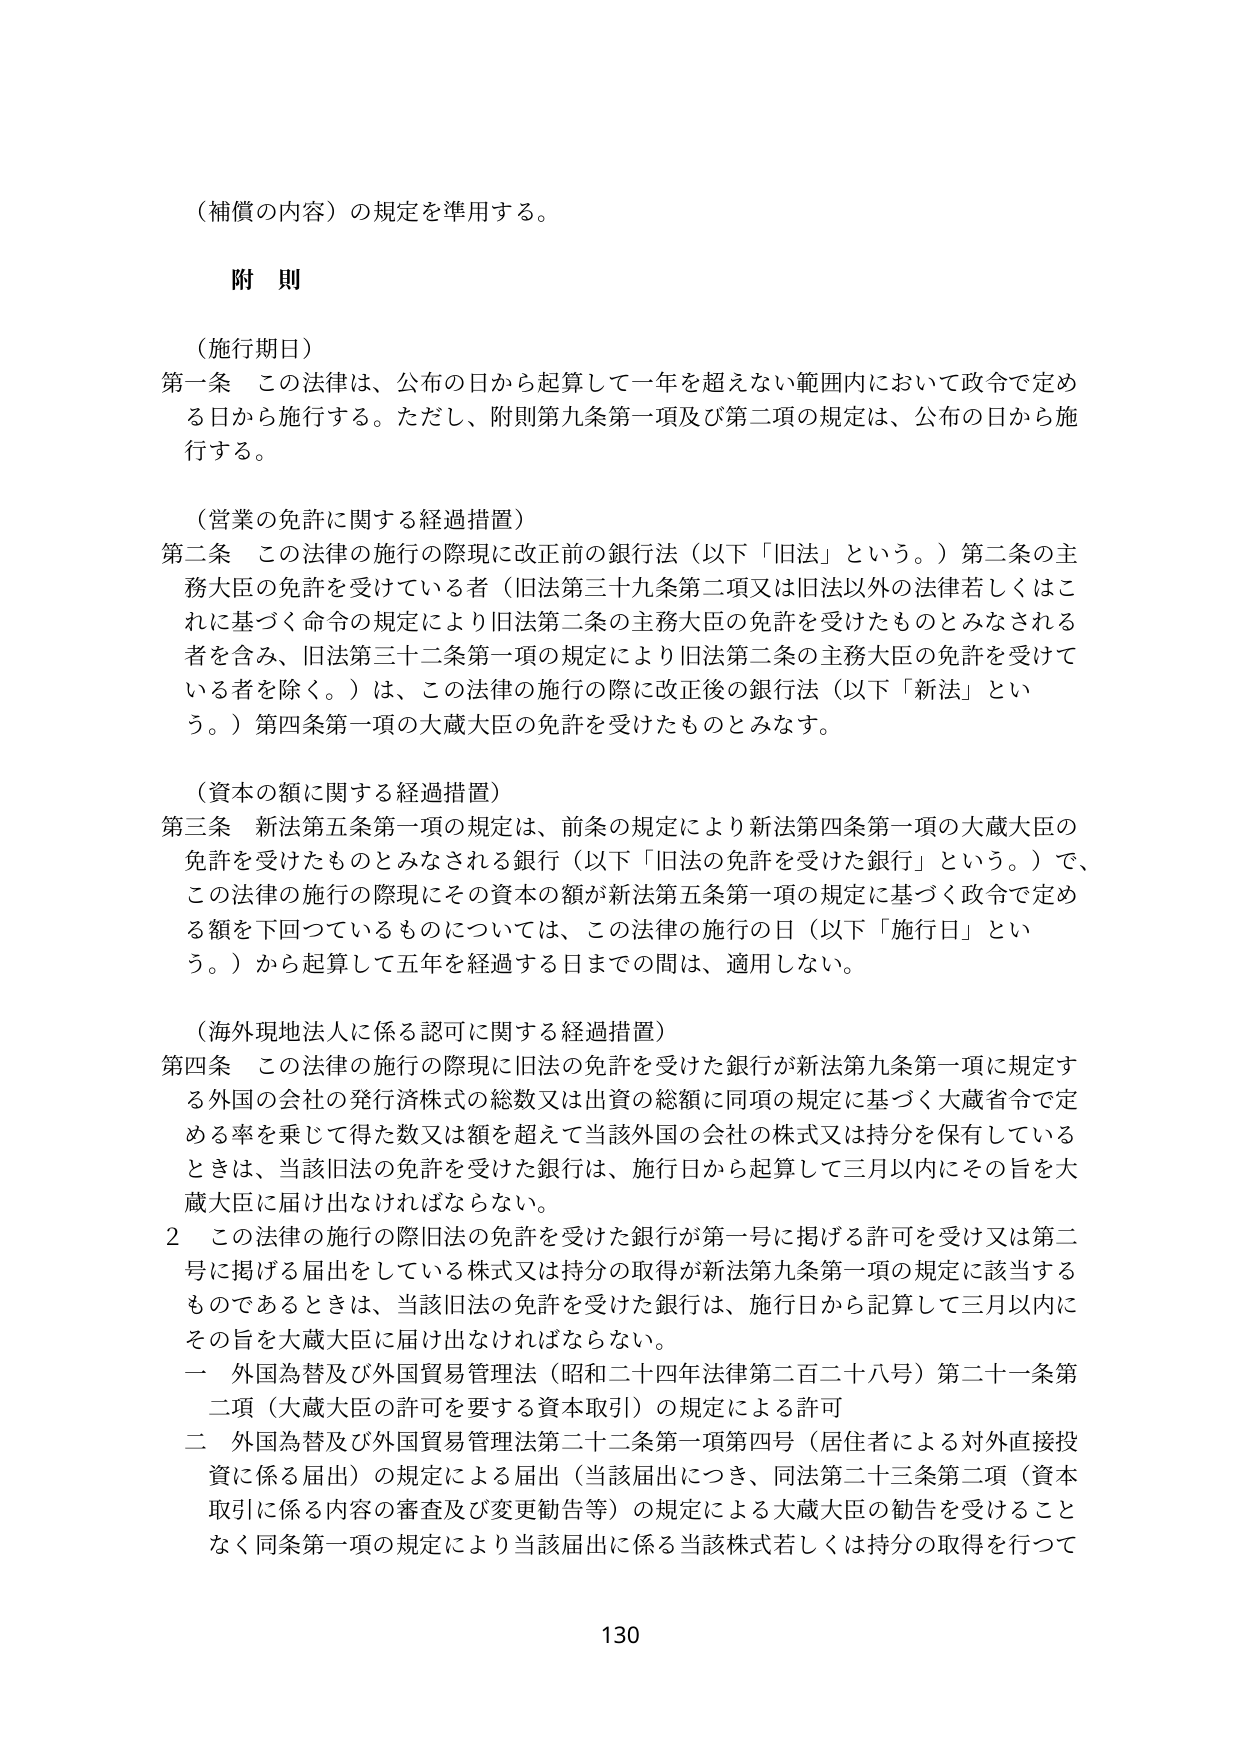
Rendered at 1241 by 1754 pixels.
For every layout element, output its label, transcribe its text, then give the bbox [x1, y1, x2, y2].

text 第一条 この法律は、公布の日から起算して一年を超えない範囲内において政令で定める日から施行する。ただし、附則第九条第一項及び第二項の規定は、公布の日から施行する。 [161, 364, 1079, 467]
text 第三条 新法第五条第一項の規定は、前条の規定により新法第四条第一項の大蔵大臣の免許を受けたものとみなされる銀行（以下「旧法の免許を受けた銀行」という。）で、この法律の施行の際現にその資本の額が新法第五条第一項の規定に基づく政令で定める額を下回つているものについては、この法律の施行の日（以下「施行日」という。）から起算して五年を経過する日までの間は、適用しない。 [161, 809, 1079, 979]
text 一 外国為替及び外国貿易管理法（昭和二十四年法律第二百二十八号）第二十一条第二項（大蔵大臣の許可を要する資本取引）の規定による許可 [184, 1355, 1079, 1424]
text （営業の免許に関する経過措置） [184, 501, 1079, 535]
text 附 則 [230, 262, 1079, 296]
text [161, 194, 1079, 228]
text 第四条 この法律の施行の際現に旧法の免許を受けた銀行が新法第九条第一項に規定する外国の会社の発行済株式の総数又は出資の総額に同項の規定に基づく大蔵省令で定める率を乗じて得た数又は額を超えて当該外国の会社の株式又は持分を保有しているときは、当該旧法の免許を受けた銀行は、施行日から起算して三月以内にその旨を大蔵大臣に届け出なければならない。 [161, 1048, 1079, 1219]
text （海外現地法人に係る認可に関する経過措置） [184, 1014, 1079, 1048]
text ２ この法律の施行の際旧法の免許を受けた銀行が第一号に掲げる許可を受け又は第二号に掲げる届出をしている株式又は持分の取得が新法第九条第一項の規定に該当するものであるときは、当該旧法の免許を受けた銀行は、施行日から記算して三月以内にその旨を大蔵大臣に届け出なければならない。 [161, 1219, 1079, 1355]
text （資本の額に関する経過措置） [184, 774, 1079, 809]
text （施行期日） [184, 330, 1079, 364]
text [184, 1424, 1079, 1560]
text 第二条 この法律の施行の際現に改正前の銀行法（以下「旧法」という。）第二条の主務大臣の免許を受けている者（旧法第三十九条第二項又は旧法以外の法律若しくはこれに基づく命令の規定により旧法第二条の主務大臣の免許を受けたものとみなされる者を含み、旧法第三十二条第一項の規定により旧法第二条の主務大臣の免許を受けている者を除く。）は、この法律の施行の際に改正後の銀行法（以下「新法」という。）第四条第一項の大蔵大臣の免許を受けたものとみなす。 [161, 535, 1079, 740]
